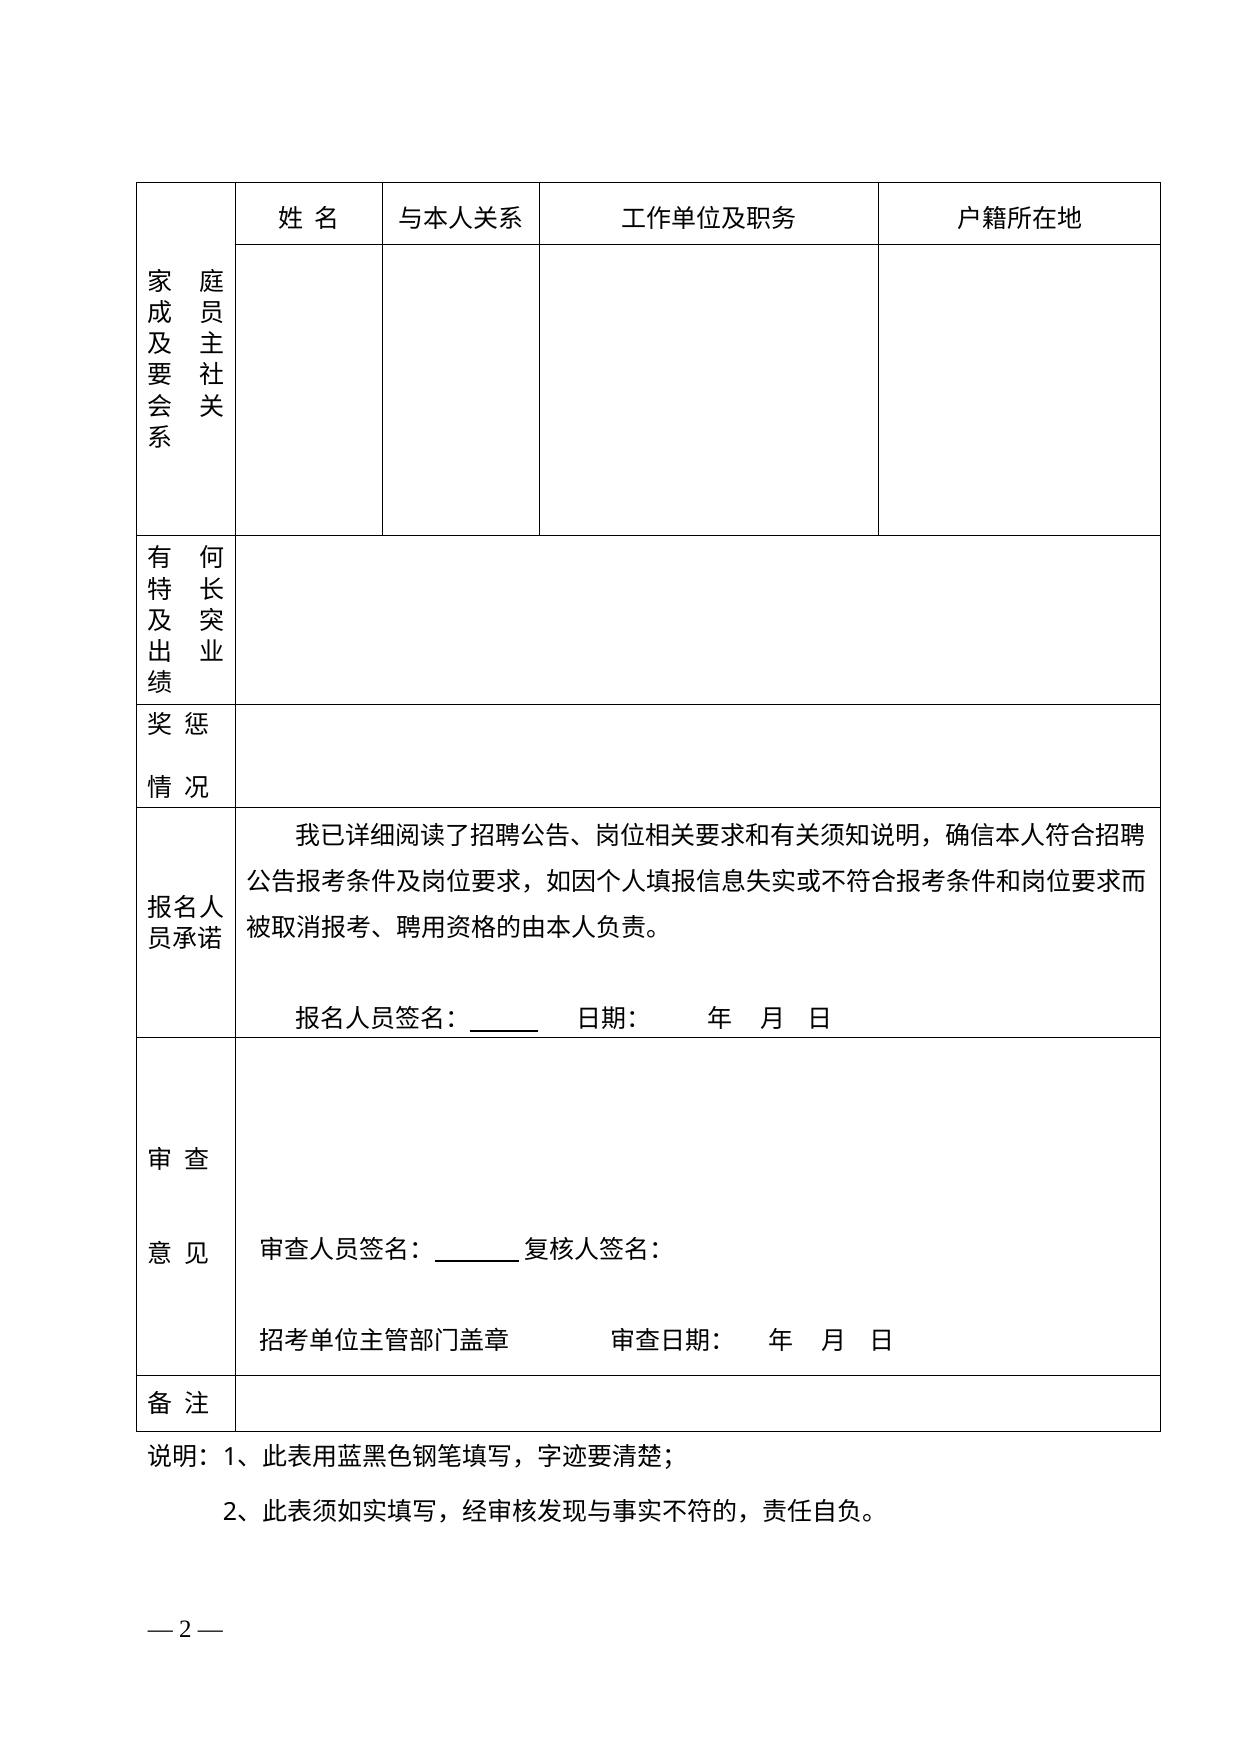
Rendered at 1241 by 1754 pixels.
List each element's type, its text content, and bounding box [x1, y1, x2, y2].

table_cell [236, 245, 382, 535]
table_cell 我已详细阅读了招聘公告、岗位相关要求和有关须知说明，确信本人符合招聘公告报考条件及岗位要求，如因个人填报信息失实或不符合报考条件和岗位要求而被取消报考、聘用资格的由本人负责。 报名人员签名： 日期： 年 月 日 [236, 808, 1160, 1037]
table_cell [236, 705, 1160, 807]
table_header 姓 名 [236, 183, 382, 244]
table_header 家 庭成 员及 主要 社会 关系 [137, 183, 235, 535]
table_cell 报名人员承诺 [137, 808, 235, 1037]
table_cell [879, 245, 1160, 535]
text 说明：1、此表用蓝黑色钢笔填写，字迹要清楚； [148, 1432, 1092, 1473]
table_cell 审 查 意 见 [137, 1038, 235, 1374]
table_cell [383, 245, 539, 535]
table_cell [540, 245, 878, 535]
table_header 工作单位及职务 [540, 183, 878, 244]
table_cell 奖 惩 情 况 [137, 705, 235, 807]
table_cell 审查人员签名： 复核人签名： 招考单位主管部门盖章 审查日期： 年 月 日 [236, 1038, 1160, 1374]
table_cell [236, 1376, 1160, 1431]
table_cell [236, 536, 1160, 704]
table_header 与本人关系 [383, 183, 539, 244]
text 2、此表须如实填写，经审核发现与事实不符的，责任自负。 [148, 1473, 1092, 1532]
table_cell 备 注 [137, 1376, 235, 1431]
table_header 户籍所在地 [879, 183, 1160, 244]
table_cell 有 何特 长及 突出 业绩 [137, 536, 235, 704]
